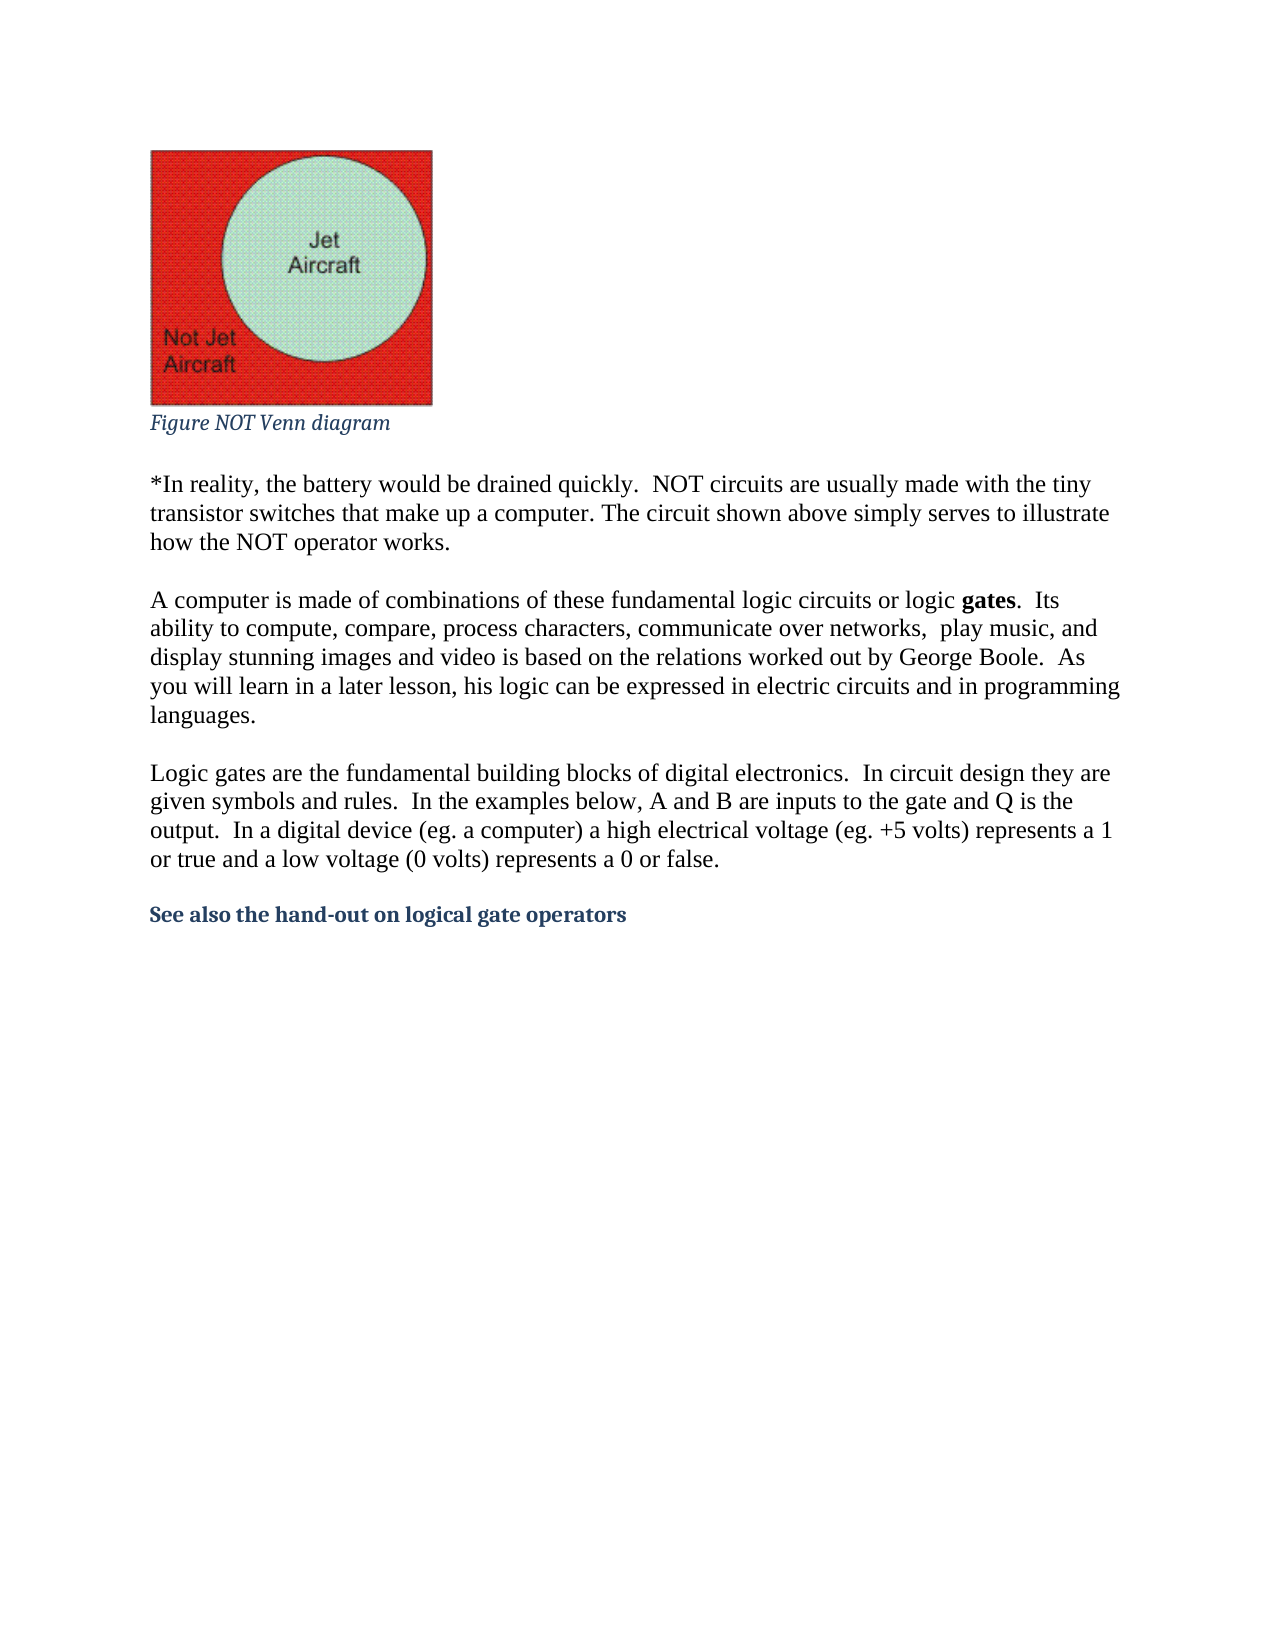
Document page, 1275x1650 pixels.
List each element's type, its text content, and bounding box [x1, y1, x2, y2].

text A computer is made of combinations of these fundamental logic circuits or logic gates. Its ability to compute, compare, process characters, communicate over networks, play music, and display stunning images and video is based on the relations worked out by George Boole. As you will learn in a later lesson, his logic can be expressed in electric circuits and in programming languages. [150, 585, 1125, 728]
text *In reality, the battery would be drained quickly. NOT circuits are usually made with the tiny transistor switches that make up a computer. The circuit shown above simply serves to illustrate how the NOT operator works. [150, 469, 1125, 556]
text Logic gates are the fundamental building blocks of digital electronics. In circuit design they are given symbols and rules. In the examples below, A and B are inputs to the gate and Q is the output. In a digital device (eg. a computer) a high electrical voltage (eg. +5 volts) represents a 1 or true and a low voltage (0 volts) represents a 0 or false. [150, 758, 1125, 873]
subtitle See also the hand-out on logical gate operators [150, 902, 1125, 928]
picture [150, 150, 433, 407]
